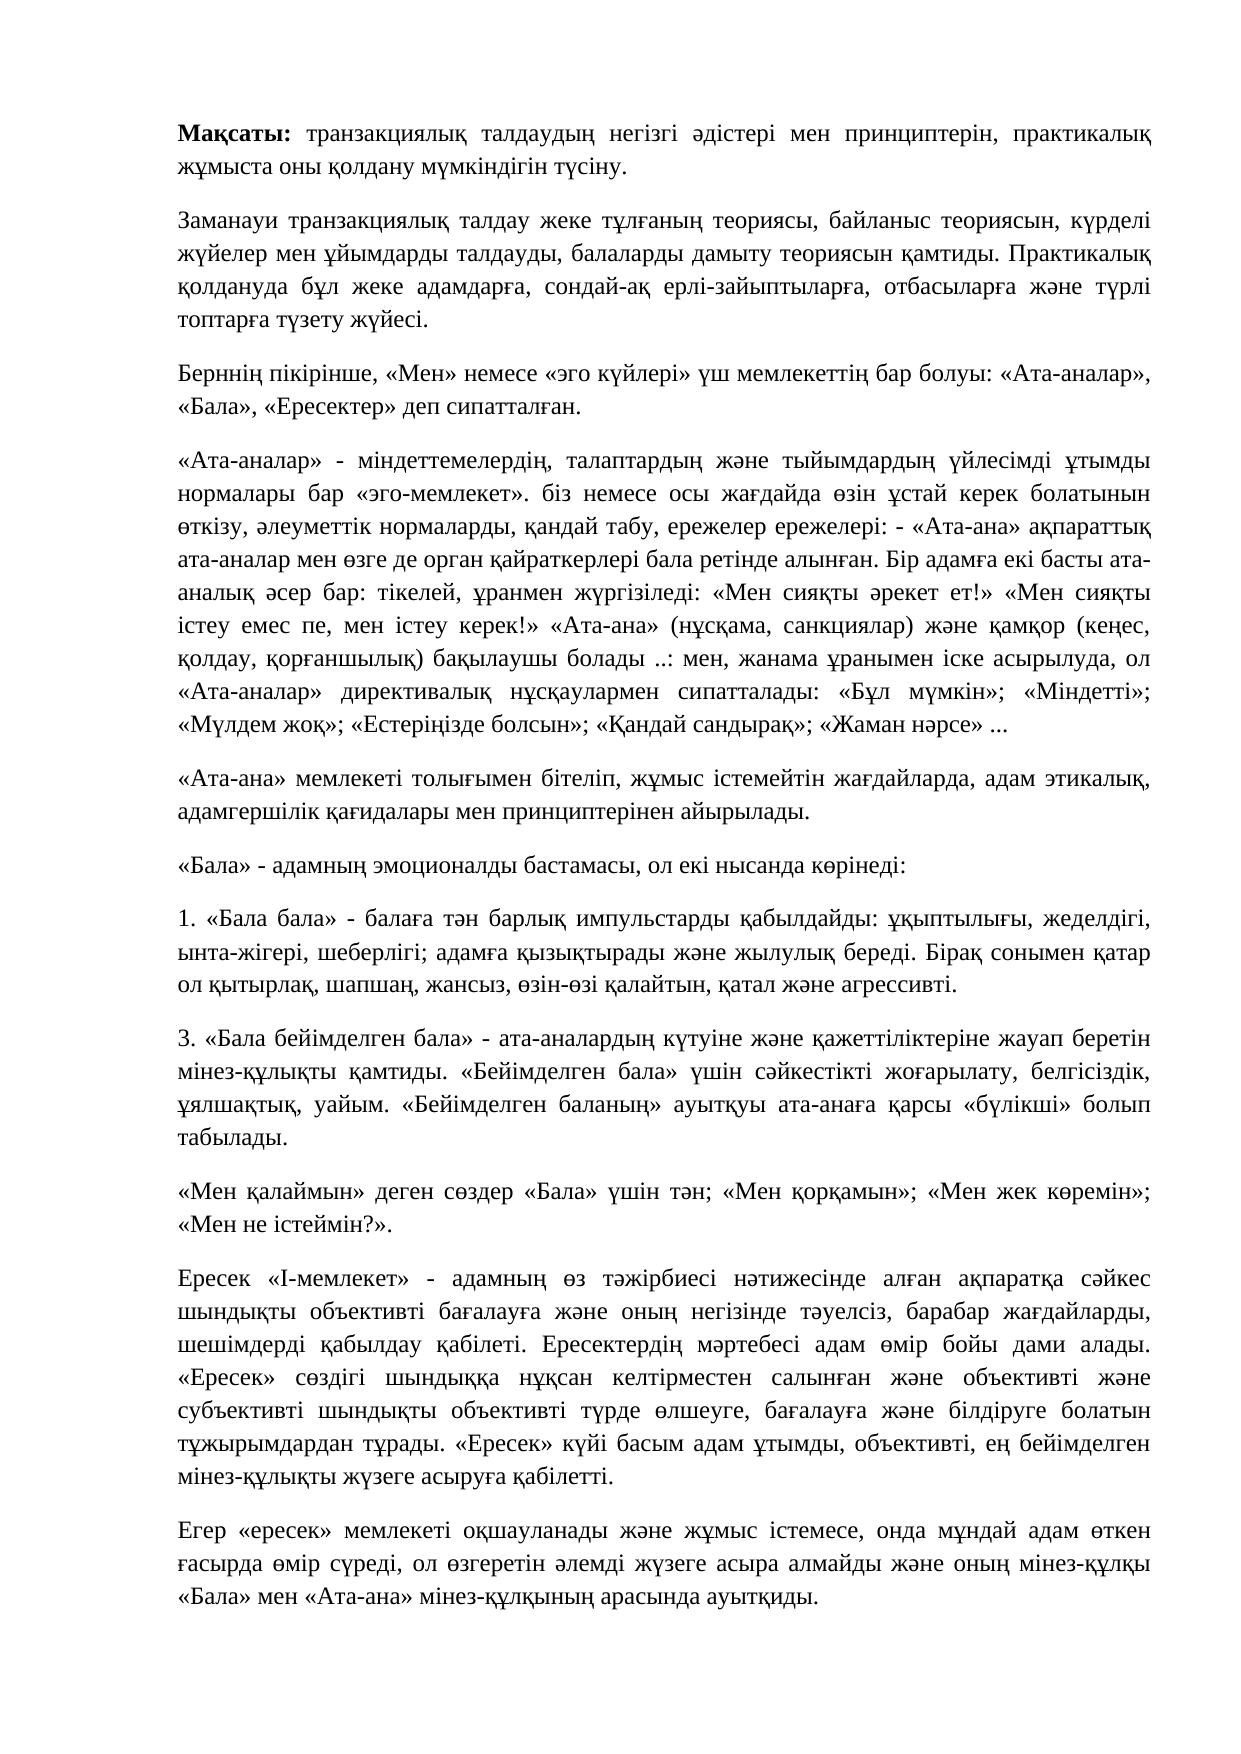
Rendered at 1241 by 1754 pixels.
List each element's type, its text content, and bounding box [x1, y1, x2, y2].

text Заманауи транзакциялық талдау жеке тұлғаның теориясы, байланыс теориясын, күрделі жүйелер мен ұйымдарды талдауды, балаларды дамыту теориясын қамтиды. Практикалық қолдануда бұл жеке адамдарға, сондай-ақ ерлі-зайыптыларға, отбасыларға және түрлі топтарға түзету жүйесі. [177, 205, 1152, 333]
text «Мен қалаймын» деген сөздер «Бала» үшін тән; «Мен қорқамын»; «Мен жек көремін»; «Мен не істеймін?». [177, 1176, 1152, 1238]
text 1. «Бала бала» - балаға тән барлық импульстарды қабылдайды: ұқыптылығы, жеделдігі, ынта-жігері, шеберлігі; адамға қызықтырады және жылулық береді. Бірақ сонымен қатар ол қытырлақ, шапшаң, жансыз, өзін-өзі қалайтын, қатал және агрессивті. [177, 903, 1152, 998]
text «Бала» - адамның эмоционалды бастамасы, ол екі нысанда көрінеді: [177, 850, 1152, 878]
text Ересек «I-мемлекет» - адамның өз тәжірбиесі нәтижесінде алған ақпаратқа сәйкес шындықты объективті бағалауға және оның негізінде тәуелсіз, барабар жағдайларды, шешімдерді қабылдау қабілеті. Ересектердің мәртебесі адам өмір бойы дами алады. «Ересек» сөздігі шындыққа нұқсан келтірместен салынған және объективті және субъективті шындықты объективті түрде өлшеуге, бағалауға және білдіруге болатын тұжырымдардан тұрады. «Ересек» күйі басым адам ұтымды, объективті, ең бейімделген мінез-құлықты жүзеге асыруға қабілетті. [177, 1263, 1152, 1490]
text «Ата-аналар» - міндеттемелердің, талаптардың және тыйымдардың үйлесімді ұтымды нормалары бар «эго-мемлекет». біз немесе осы жағдайда өзін ұстай керек болатынын өткізу, әлеуметтік нормаларды, қандай табу, ережелер ережелері: - «Ата-ана» ақпараттық ата-аналар мен өзге де орган қайраткерлері бала ретінде алынған. Бір адамға екі басты ата-аналық әсер бар: тікелей, ұранмен жүргізіледі: «Мен сияқты әрекет ет!» «Мен сияқты істеу емес пе, мен істеу керек!» «Ата-ана» (нұсқама, санкциялар) және қамқор (кеңес, қолдау, қорғаншылық) бақылаушы болады ..: мен, жанама ұранымен іске асырылуда, ол «Ата-аналар» директивалық нұсқаулармен сипатталады: «Бұл мүмкін»; «Міндетті»; «Мүлдем жоқ»; «Естеріңізде болсын»; «Қандай сандырақ»; «Жаман нәрсе» ... [177, 445, 1152, 738]
text Берннің пікірінше, «Мен» немесе «эго күйлері» үш мемлекеттің бар болуы: «Ата-аналар», «Бала», «Ересектер» деп сипатталған. [177, 358, 1152, 420]
text Егер «ересек» мемлекеті оқшауланады және жұмыс істемесе, онда мұндай адам өткен ғасырда өмір сүреді, ол өзгеретін әлемді жүзеге асыра алмайды және оның мінез-құлқы «Бала» мен «Ата-ана» мінез-құлқының арасында ауытқиды. [177, 1515, 1152, 1610]
text «Ата-ана» мемлекеті толығымен бітеліп, жұмыс істемейтін жағдайларда, адам этикалық, адамгершілік қағидалары мен принциптерінен айырылады. [177, 763, 1152, 824]
text Мақсаты: транзакциялық талдаудың негізгі әдістері мен принциптерін, практикалық жұмыста оны қолдану мүмкіндігін түсіну. [177, 118, 1152, 180]
text 3. «Бала бейімделген бала» - ата-аналардың күтуіне және қажеттіліктеріне жауап беретін мінез-құлықты қамтиды. «Бейімделген бала» үшін сәйкестікті жоғарылату, белгісіздік, ұялшақтық, уайым. «Бейімделген баланың» ауытқуы ата-анаға қарсы «бүлікші» болып табылады. [177, 1023, 1152, 1151]
